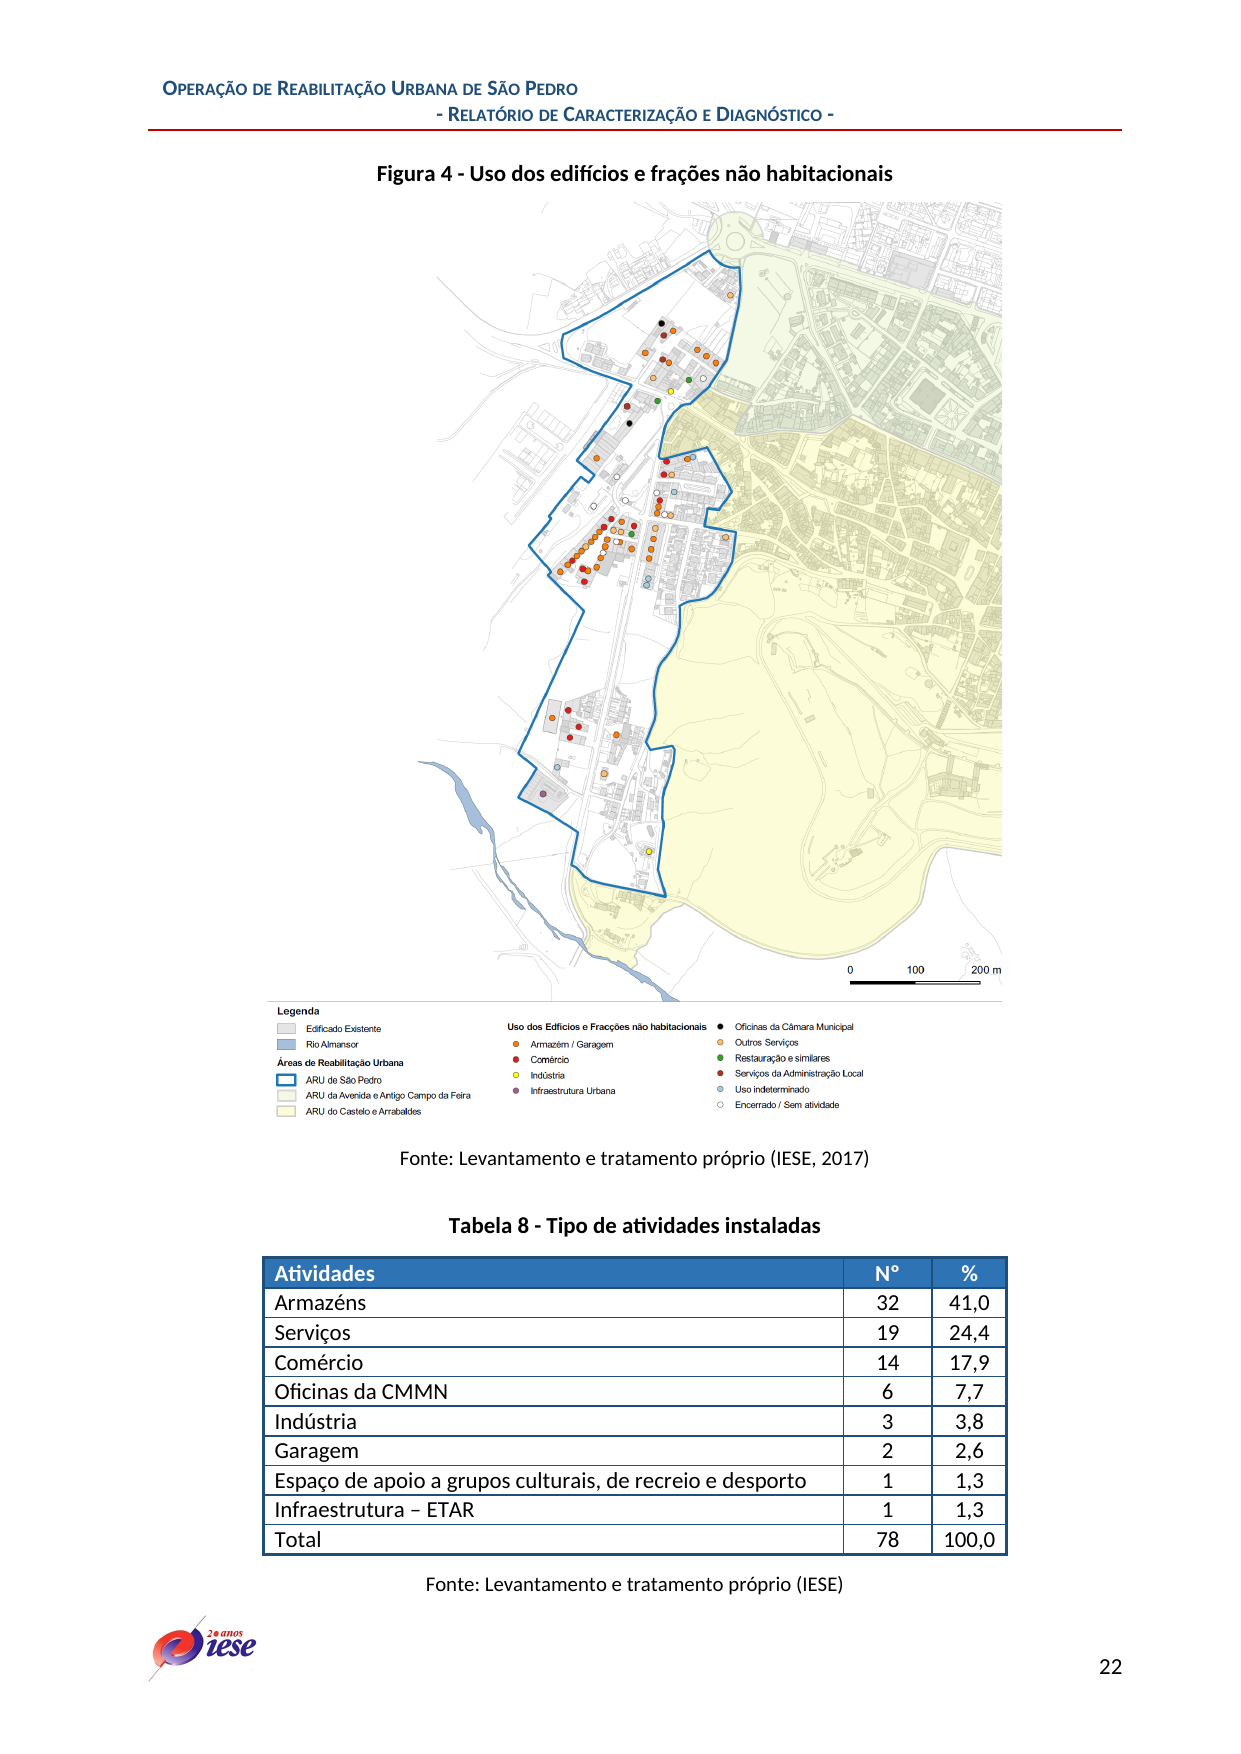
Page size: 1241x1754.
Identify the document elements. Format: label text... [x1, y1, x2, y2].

table_cell 41,0 [933, 1289, 1005, 1317]
table_cell 3,8 [933, 1407, 1005, 1435]
table_cell 6 [844, 1377, 931, 1405]
table_header % [933, 1259, 1005, 1287]
table_cell Comércio [265, 1348, 843, 1376]
table_cell 1,3 [933, 1466, 1005, 1494]
table_cell Armazéns [265, 1289, 843, 1317]
table_cell 1 [844, 1466, 931, 1494]
text Tabela 8 - Tipo de atividades instaladas [148, 1211, 1122, 1239]
table_cell 17,9 [933, 1348, 1005, 1376]
table_cell 24,4 [933, 1318, 1005, 1346]
table_cell 1 [844, 1496, 931, 1524]
table_cell Total [265, 1525, 843, 1553]
table_cell 78 [844, 1525, 931, 1553]
table_cell 3 [844, 1407, 931, 1435]
table_cell Infraestrutura – ETAR [265, 1496, 843, 1524]
text Fonte: Levantamento e tratamento próprio (IESE, 2017) [148, 1145, 1122, 1171]
picture [134, 1609, 280, 1698]
table_header Nº [844, 1259, 931, 1287]
text Fonte: Levantamento e tratamento próprio (IESE) [148, 1572, 1122, 1597]
table_header Atividades [265, 1259, 843, 1287]
table_cell 100,0 [933, 1525, 1005, 1553]
table_cell 19 [844, 1318, 931, 1346]
table_cell Indústria [265, 1407, 843, 1435]
table_cell 14 [844, 1348, 931, 1376]
table_cell Serviços [265, 1318, 843, 1346]
table_cell Espaço de apoio a grupos culturais, de recreio e desporto [265, 1466, 843, 1494]
text Figura 4 - Uso dos edifícios e frações não habitacionais [148, 159, 1122, 187]
table_cell 2 [844, 1437, 931, 1464]
table_cell 2,6 [933, 1437, 1005, 1464]
table_cell Garagem [265, 1437, 843, 1464]
table_cell Oficinas da CMMN [265, 1377, 843, 1405]
table_cell 7,7 [933, 1377, 1005, 1405]
table_cell 1,3 [933, 1496, 1005, 1524]
table_cell 32 [844, 1289, 931, 1317]
